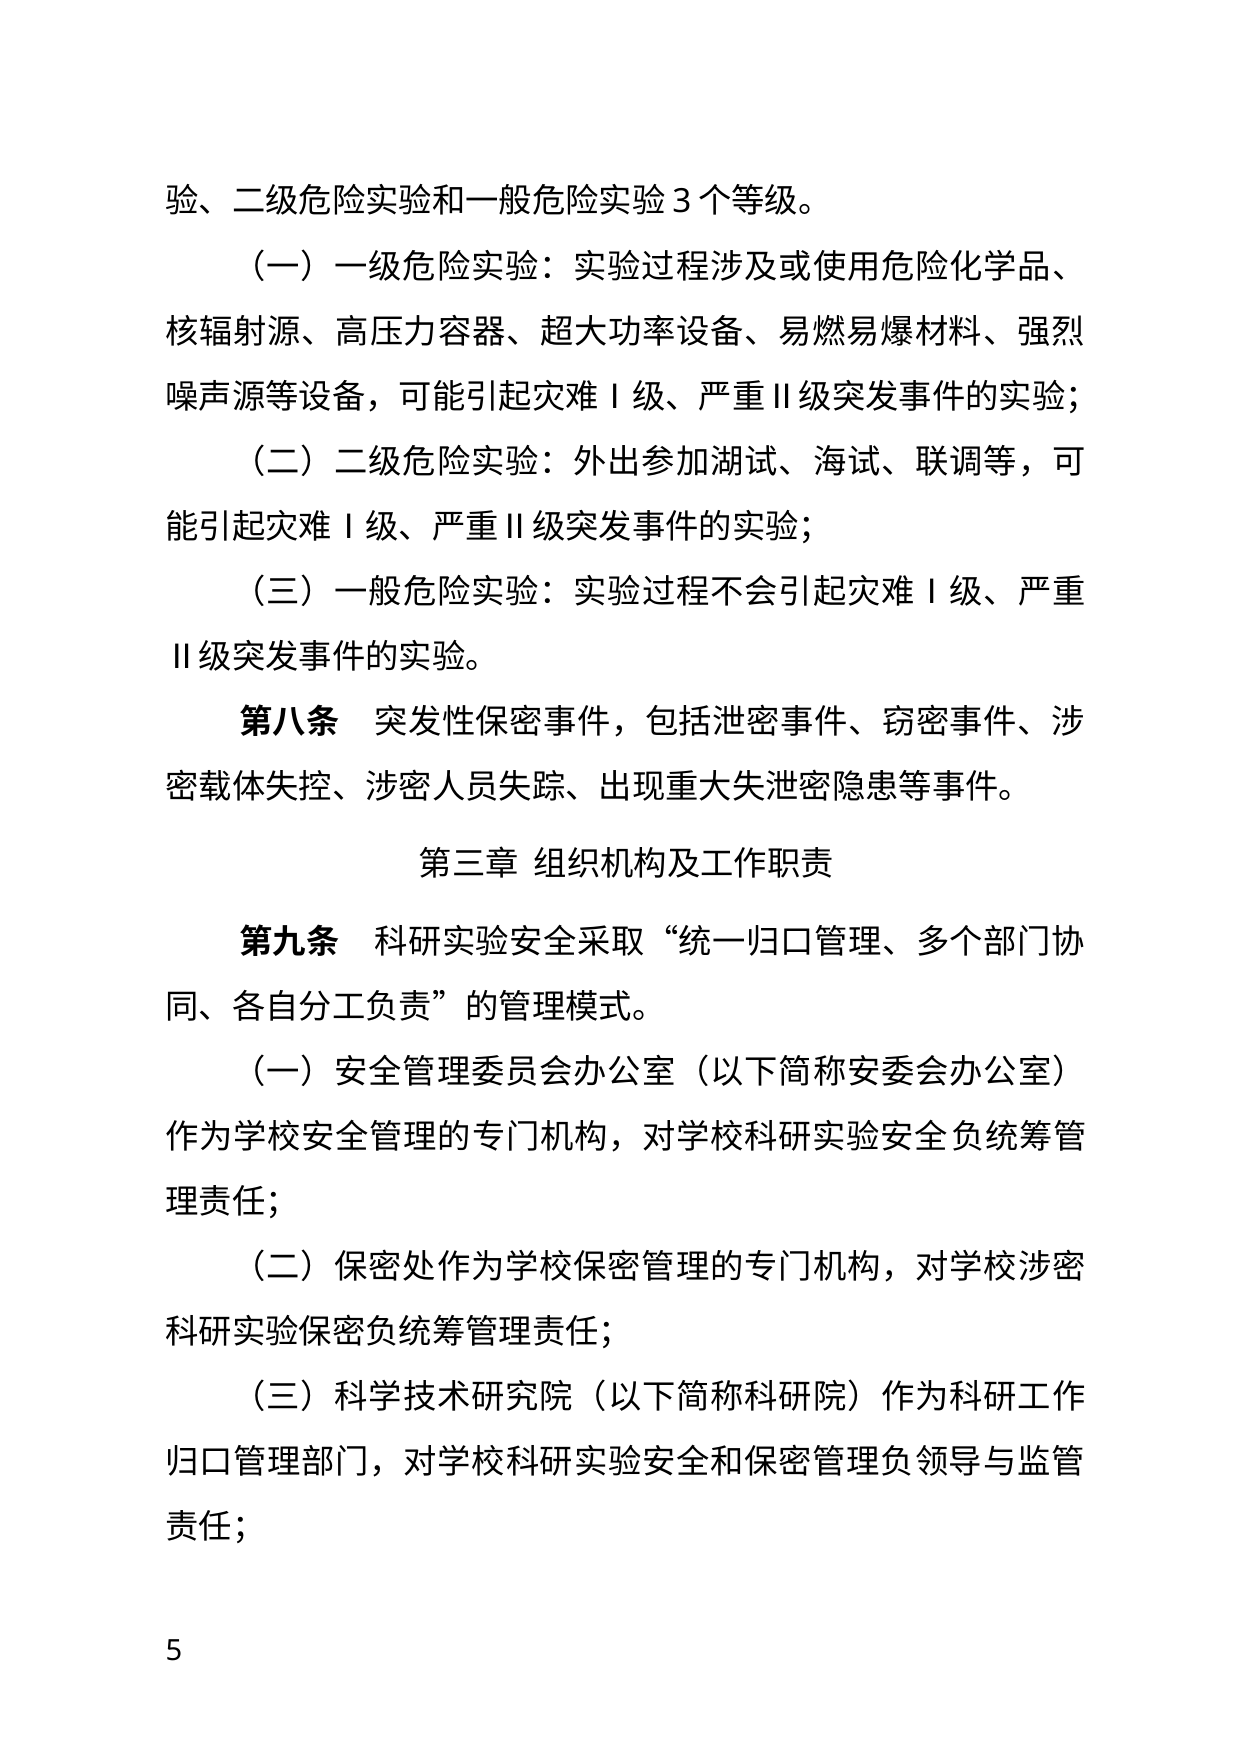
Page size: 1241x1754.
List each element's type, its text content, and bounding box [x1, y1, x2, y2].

text （一）一级危险实验：实验过程涉及或使用危险化学品、核辐射源、高压力容器、超大功率设备、易燃易爆材料、强烈噪声源等设备，可能引起灾难Ⅰ级、严重Ⅱ级突发事件的实验； [165, 231, 1087, 426]
text （三）科学技术研究院（以下简称科研院）作为科研工作归口管理部门，对学校科研实验安全和保密管理负领导与监管责任； [165, 1361, 1087, 1556]
text 第三章 组织机构及工作职责 [165, 828, 1087, 893]
list 突发性保密事件，包括泄密事件、窃密事件、涉密载体失控、涉密人员失踪、出现重大失泄密隐患等事件。 [165, 686, 1087, 816]
text （三）一般危险实验：实验过程不会引起灾难Ⅰ级、严重Ⅱ级突发事件的实验。 [165, 556, 1087, 686]
list 科研实验安全采取“统一归口管理、多个部门协同、各自分工负责”的管理模式。 [165, 906, 1087, 1036]
text （二）二级危险实验：外出参加湖试、海试、联调等，可能引起灾难Ⅰ级、严重Ⅱ级突发事件的实验； [165, 426, 1087, 556]
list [165, 166, 1087, 231]
text （二）保密处作为学校保密管理的专门机构，对学校涉密科研实验保密负统筹管理责任； [165, 1231, 1087, 1361]
text （一）安全管理委员会办公室（以下简称安委会办公室）作为学校安全管理的专门机构，对学校科研实验安全负统筹管理责任； [165, 1036, 1087, 1231]
